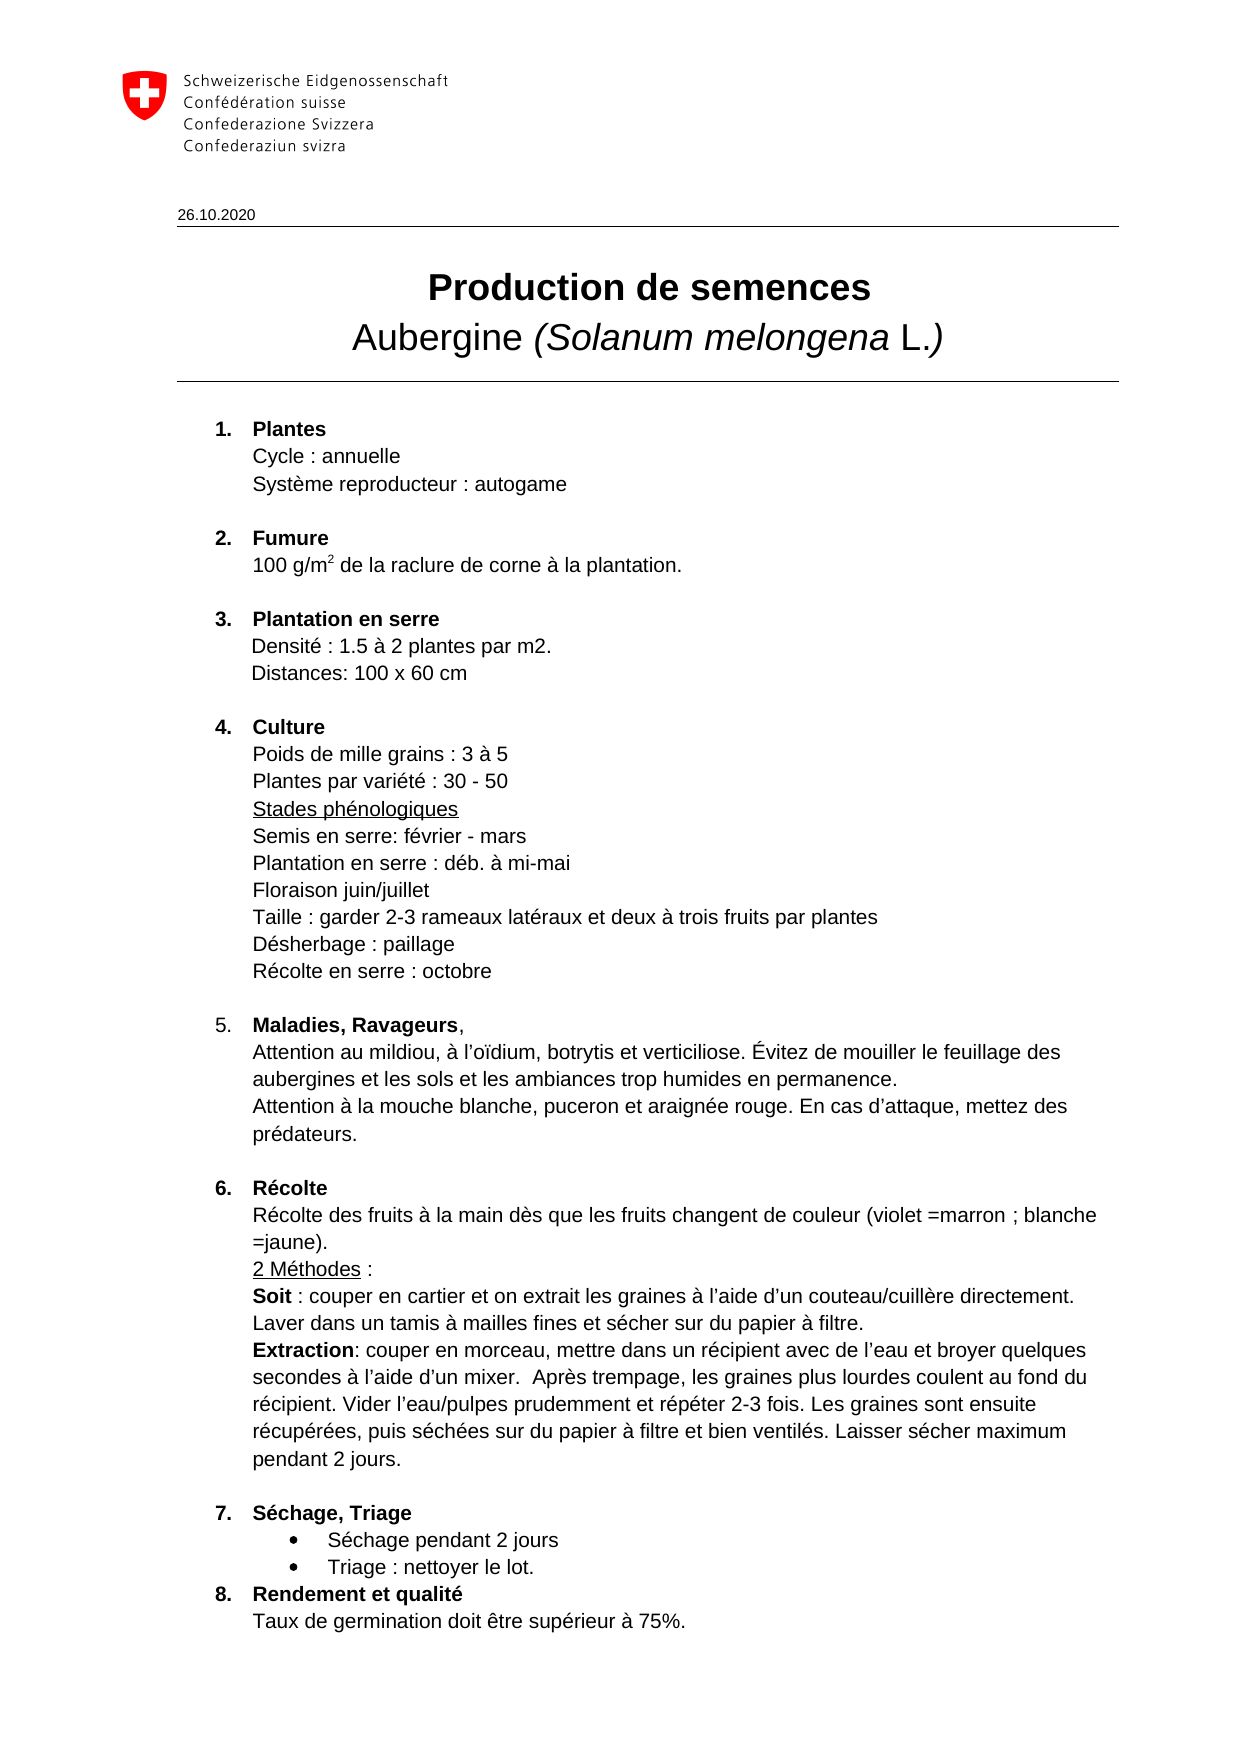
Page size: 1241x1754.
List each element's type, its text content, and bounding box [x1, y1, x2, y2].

text Désherbage : paillage [252, 930, 1122, 957]
text 100 g/m2 de la raclure de corne à la plantation. [252, 551, 1122, 578]
text Attention au mildiou, à l’oïdium, botrytis et verticiliose. Évitez de mouiller le feuillage des aubergines et les sols et les ambiances trop humides en permanence. [252, 1038, 1122, 1092]
list Fumure [215, 523, 1122, 551]
text Plantes par variété : 30 - 50 [252, 767, 1122, 794]
text Floraison juin/juillet [252, 876, 1122, 903]
list Maladies, Ravageurs, [215, 1011, 1122, 1038]
text Extraction: couper en morceau, mettre dans un récipient avec de l’eau et broyer quelques secondes à l’aide d’un mixer. Après trempage, les graines plus lourdes coulent au fond du récipient. Vider l’eau/pulpes prudemment et répéter 2-3 fois. Les graines sont ensuite récupérées, puis séchées sur du papier à filtre et bien ventilés. Laisser sécher maximum pendant 2 jours. [252, 1336, 1122, 1471]
list Rendement et qualité [215, 1580, 1122, 1607]
list Séchage pendant 2 jours [290, 1526, 1122, 1553]
text Taux de germination doit être supérieur à 75%. [252, 1607, 1122, 1634]
list Plantes [215, 415, 1122, 442]
text Récolte des fruits à la main dès que les fruits changent de couleur (violet =marron ; blanche =jaune). [252, 1201, 1122, 1255]
list Triage : nettoyer le lot. [290, 1553, 1122, 1580]
text Densité : 1.5 à 2 plantes par m2. [177, 632, 1122, 659]
text 2 Méthodes : [252, 1255, 1122, 1282]
title Production de semences [177, 261, 1122, 311]
text Distances: 100 x 60 cm [177, 659, 1122, 686]
picture [122, 70, 448, 177]
text Cycle : annuelle [252, 442, 1122, 469]
text Semis en serre: février - mars [252, 821, 1122, 848]
list Séchage, Triage [215, 1498, 1122, 1526]
list Récolte [215, 1173, 1122, 1201]
subtitle Aubergine (Solanum melongena L.) [177, 311, 1122, 361]
text Système reproducteur : autogame [252, 469, 1122, 496]
text Stades phénologiques [252, 794, 1122, 821]
text 26.10.2020 [177, 206, 1119, 226]
text Poids de mille grains : 3 à 5 [252, 740, 1122, 767]
text Attention à la mouche blanche, puceron et araignée rouge. En cas d’attaque, mettez des prédateurs. [252, 1092, 1122, 1146]
text Taille : garder 2-3 rameaux latéraux et deux à trois fruits par plantes [252, 903, 1122, 930]
list Plantation en serre [215, 605, 1122, 632]
list Culture [215, 713, 1122, 740]
text Plantation en serre : déb. à mi-mai [252, 848, 1122, 876]
text Soit : couper en cartier et on extrait les graines à l’aide d’un couteau/cuillère directement. Laver dans un tamis à mailles fines et sécher sur du papier à filtre. [252, 1282, 1122, 1336]
text Récolte en serre : octobre [252, 957, 1122, 984]
